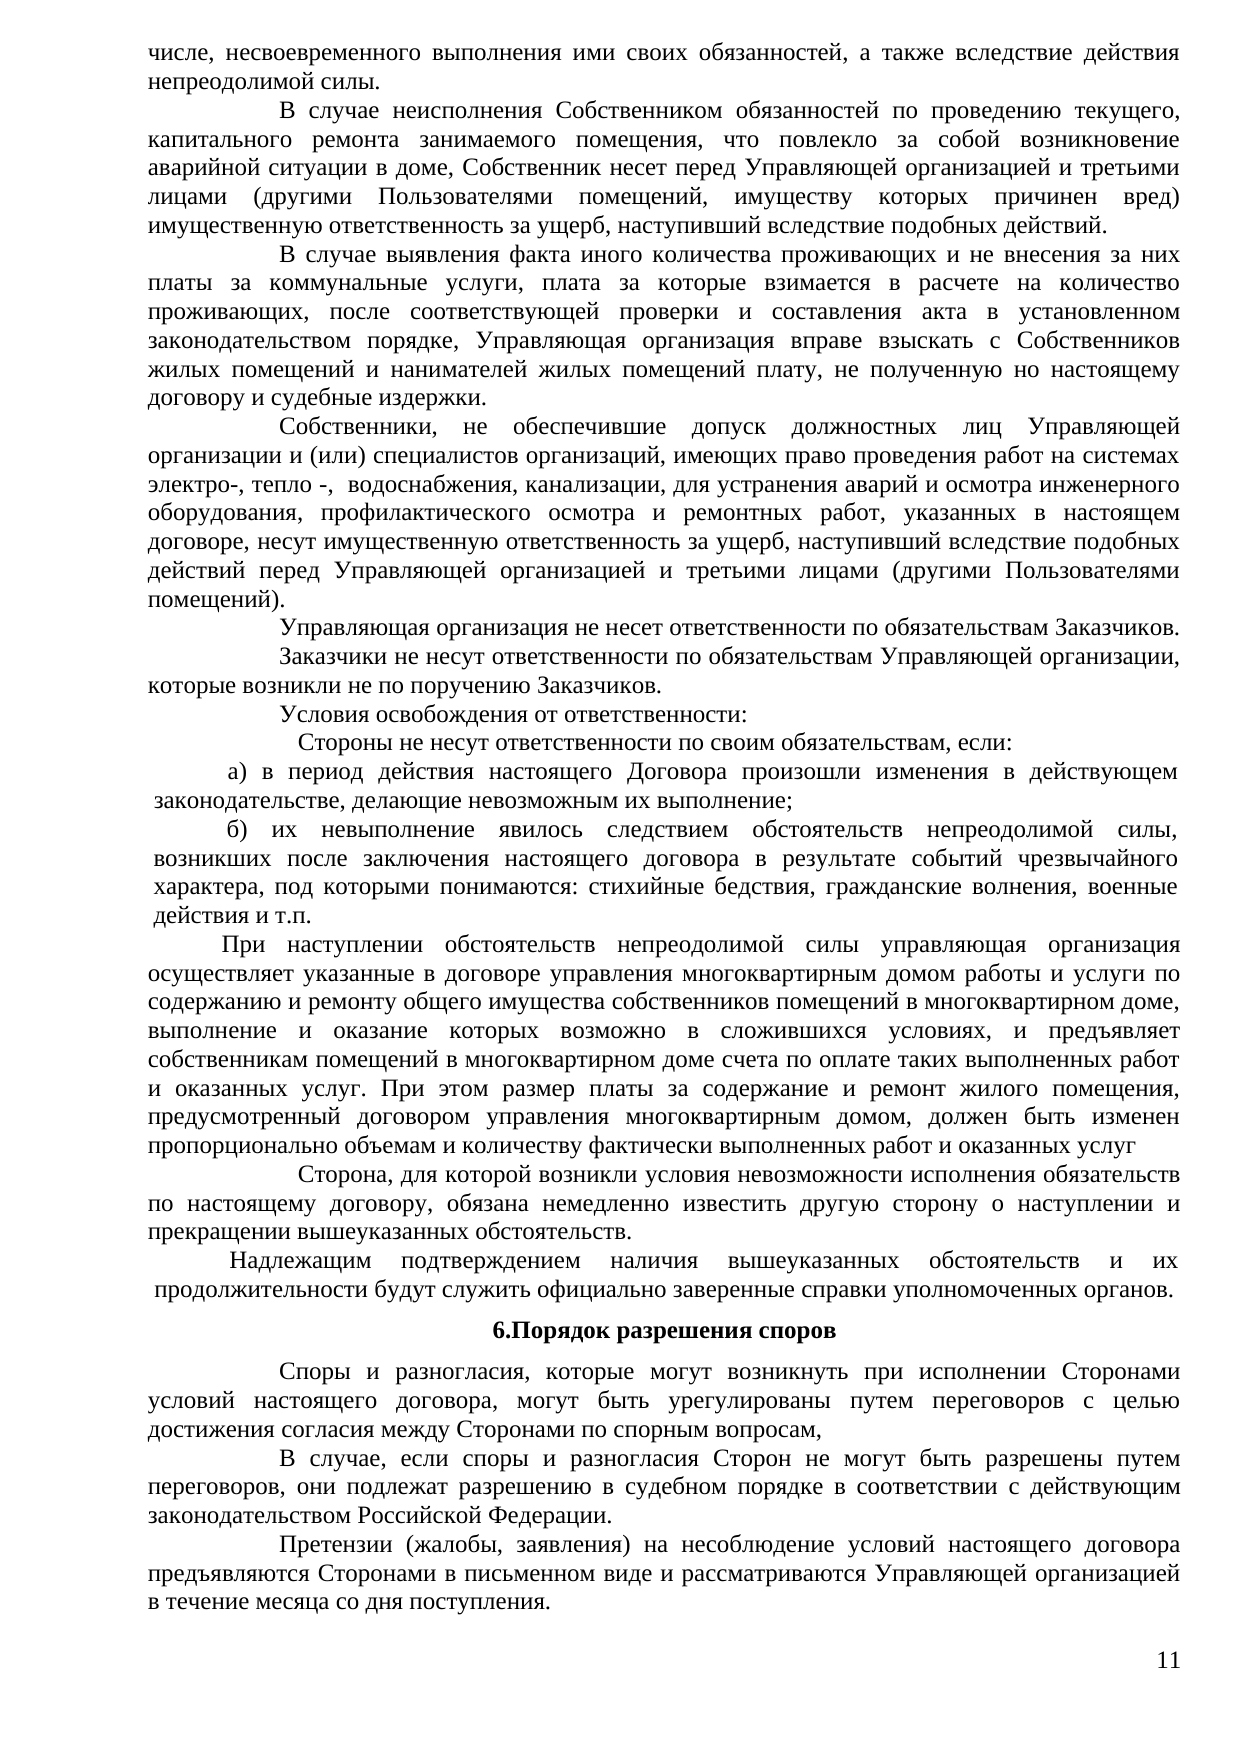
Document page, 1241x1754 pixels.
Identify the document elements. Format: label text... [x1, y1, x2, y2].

list Собственники, не обеспечившие допуск должностных лиц Управляющей организации и (или) специалистов организаций, имеющих право проведения работ на системах электро-, тепло -, водоснабжения, канализации, для устранения аварий и осмотра инженерного оборудования, профилактического осмотра и ремонтных работ, указанных в настоящем договоре, несут имущественную ответственность за ущерб, наступивший вследствие подобных действий перед Управляющей организацией и третьими лицами (другими Пользователями помещений). [148, 411, 1181, 612]
list Споры и разногласия, которые могут возникнуть при исполнении Сторонами условий настоящего договора, могут быть урегулированы путем переговоров с целью достижения согласия между Сторонами по спорным вопросам, [148, 1356, 1181, 1443]
text б) их невыполнение явилось следствием обстоятельств непреодолимой силы, возникших после заключения настоящего договора в результате событий чрезвычайного характера, под которыми понимаются: стихийные бедствия, гражданские волнения, военные действия и т.п. [153, 814, 1179, 929]
text Надлежащим подтверждением наличия вышеуказанных обстоятельств и их продолжительности будут служить официально заверенные справки уполномоченных органов. [154, 1245, 1179, 1303]
list Условия освобождения от ответственности: [148, 699, 1181, 727]
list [148, 37, 1181, 95]
list В случае неисполнения Собственником обязанностей по проведению текущего, капитального ремонта занимаемого помещения, что повлекло за собой возникновение аварийной ситуации в доме, Собственник несет перед Управляющей организацией и третьими лицами (другими Пользователями помещений, имуществу которых причинен вред) имущественную ответственность за ущерб, наступивший вследствие подобных действий. [148, 95, 1181, 239]
list В случае выявления факта иного количества проживающих и не внесения за них платы за коммунальные услуги, плата за которые взимается в расчете на количество проживающих, после соответствующей проверки и составления акта в установленном законодательством порядке, Управляющая организация вправе взыскать с Собственников жилых помещений и нанимателей жилых помещений плату, не полученную но настоящему договору и судебные издержки. [148, 239, 1181, 411]
list Стороны не несут ответственности по своим обязательствам, если: [148, 727, 1181, 756]
text а) в период действия настоящего Договора произошли изменения в действующем законодательстве, делающие невозможным их выполнение; [153, 756, 1178, 814]
list Порядок разрешения споров [148, 1315, 1181, 1344]
list В случае, если споры и разногласия Сторон не могут быть разрешены путем переговоров, они подлежат разрешению в судебном порядке в соответствии с действующим законодательством Российской Федерации. [148, 1443, 1181, 1529]
list Заказчики не несут ответственности по обязательствам Управляющей организации, которые возникли не по поручению Заказчиков. [148, 641, 1181, 699]
list Сторона, для которой возникли условия невозможности исполнения обязательств по настоящему договору, обязана немедленно известить другую сторону о наступлении и прекращении вышеуказанных обстоятельств. [148, 1159, 1181, 1245]
text При наступлении обстоятельств непреодолимой силы управляющая организация осуществляет указанные в договоре управления многоквартирным домом работы и услуги по содержанию и ремонту общего имущества собственников помещений в многоквартирном доме, выполнение и оказание которых возможно в сложившихся условиях, и предъявляет собственникам помещений в многоквартирном доме счета по оплате таких выполненных работ и оказанных услуг. При этом размер платы за содержание и ремонт жилого помещения, предусмотренный договором управления многоквартирным домом, должен быть изменен пропорционально объемам и количеству фактически выполненных работ и оказанных услуг [148, 929, 1181, 1159]
list Управляющая организация не несет ответственности по обязательствам Заказчиков. [148, 612, 1181, 641]
list Претензии (жалобы, заявления) на несоблюдение условий настоящего договора предъявляются Сторонами в письменном виде и рассматриваются Управляющей организацией в течение месяца со дня поступления. [148, 1529, 1181, 1615]
